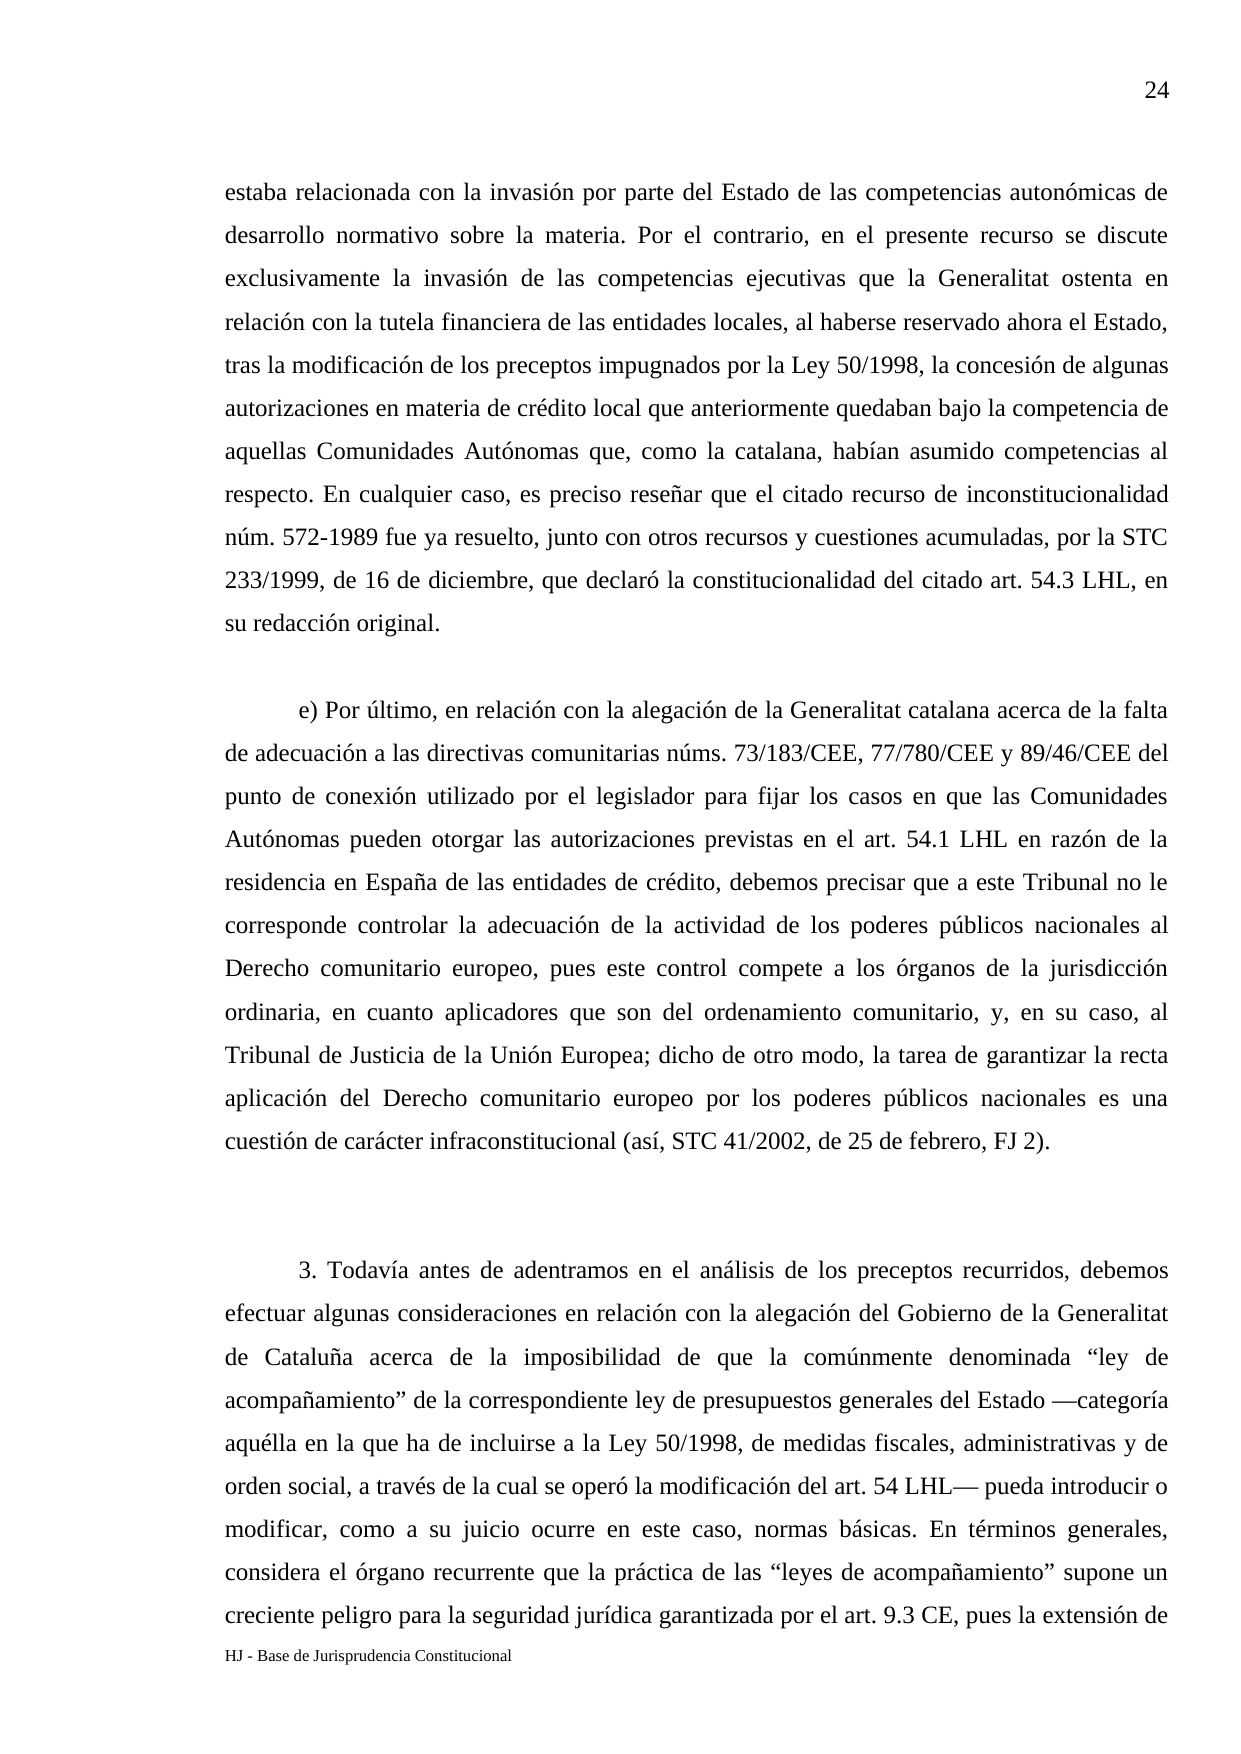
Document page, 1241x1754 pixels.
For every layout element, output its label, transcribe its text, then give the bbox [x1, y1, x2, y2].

text e) Por último, en relación con la alegación de la Generalitat catalana acerca de la falta de adecuación a las directivas comunitarias núms. 73/183/CEE, 77/780/CEE y 89/46/CEE del punto de conexión utilizado por el legislador para fijar los casos en que las Comunidades Autónomas pueden otorgar las autorizaciones previstas en el art. 54.1 LHL en razón de la residencia en España de las entidades de crédito, debemos precisar que a este Tribunal no le corresponde controlar la adecuación de la actividad de los poderes públicos nacionales al Derecho comunitario europeo, pues este control compete a los órganos de la jurisdicción ordinaria, en cuanto aplicadores que son del ordenamiento comunitario, y, en su caso, al Tribunal de Justicia de la Unión Europea; dicho de otro modo, la tarea de garantizar la recta aplicación del Derecho comunitario europeo por los poderes públicos nacionales es una cuestión de carácter infraconstitucional (así, STC 41/2002, de 25 de febrero, FJ 2). [224, 695, 1169, 1155]
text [224, 177, 1169, 637]
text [224, 1255, 1169, 1629]
